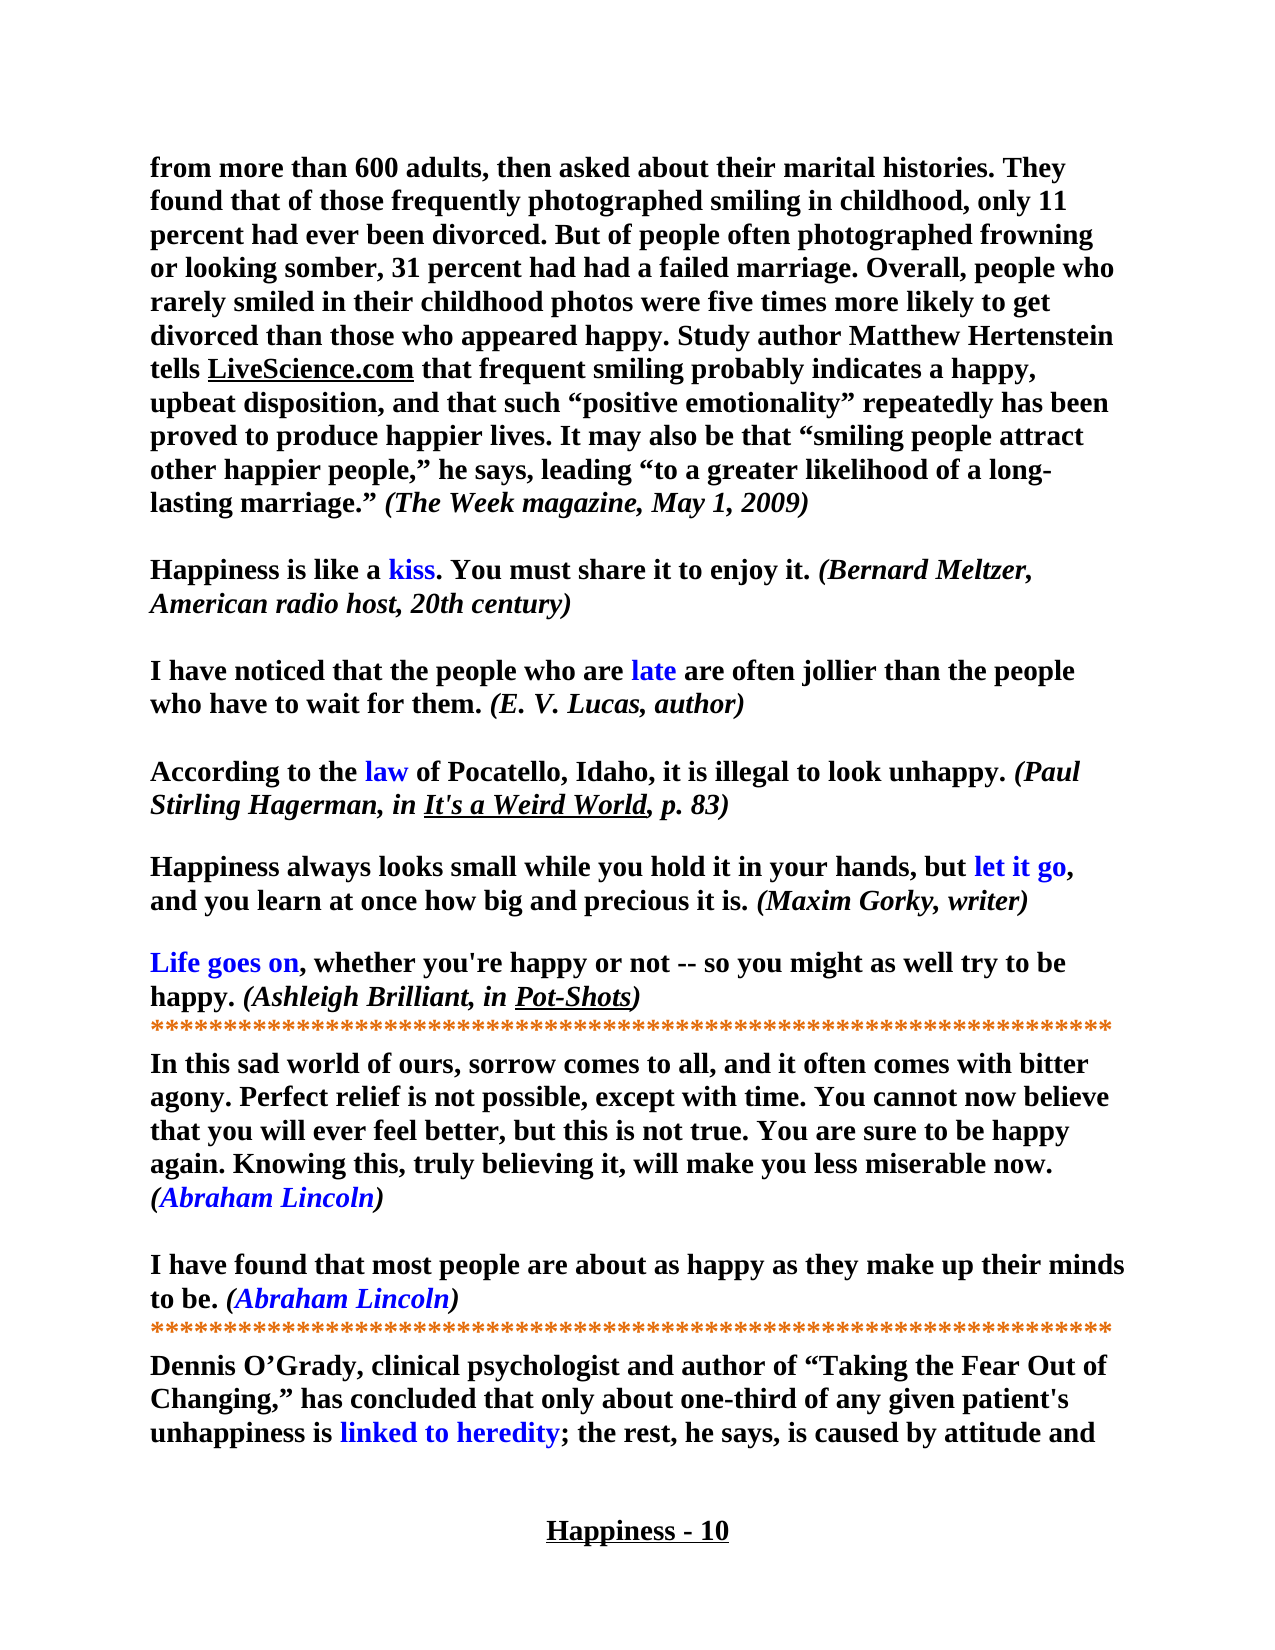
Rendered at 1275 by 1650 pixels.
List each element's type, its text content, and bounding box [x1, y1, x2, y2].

text Happiness is like a kiss. You must share it to enjoy it. (Bernard Meltzer, American radio host, 20th century) [150, 552, 1125, 619]
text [150, 150, 1125, 519]
text I have noticed that the people who are late are often jollier than the people who have to wait for them. (E. V. Lucas, author) [150, 653, 1125, 720]
text ****************************************************************** [150, 1314, 1125, 1348]
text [150, 1348, 1125, 1448]
text In this sad world of ours, sorrow comes to all, and it often comes with bitter agony. Perfect relief is not possible, except with time. You cannot now believe that you will ever feel better, but this is not true. You are sure to be happy again. Knowing this, truly believing it, will make you less miserable now. (Abraham Lincoln) [150, 1046, 1125, 1214]
text I have found that most people are about as happy as they make up their minds to be. (Abraham Lincoln) [150, 1247, 1125, 1314]
text ****************************************************************** [150, 1012, 1125, 1046]
text Happiness always looks small while you hold it in your hands, but let it go, and you learn at once how big and precious it is. (Maxim Gorky, writer) [150, 849, 1125, 917]
text Life goes on, whether you're happy or not -- so you might as well try to be happy. (Ashleigh Brilliant, in Pot-Shots) [150, 945, 1125, 1012]
text According to the law of Pocatello, Idaho, it is illegal to look unhappy. (Paul Stirling Hagerman, in It's a Weird World, p. 83) [150, 754, 1125, 821]
